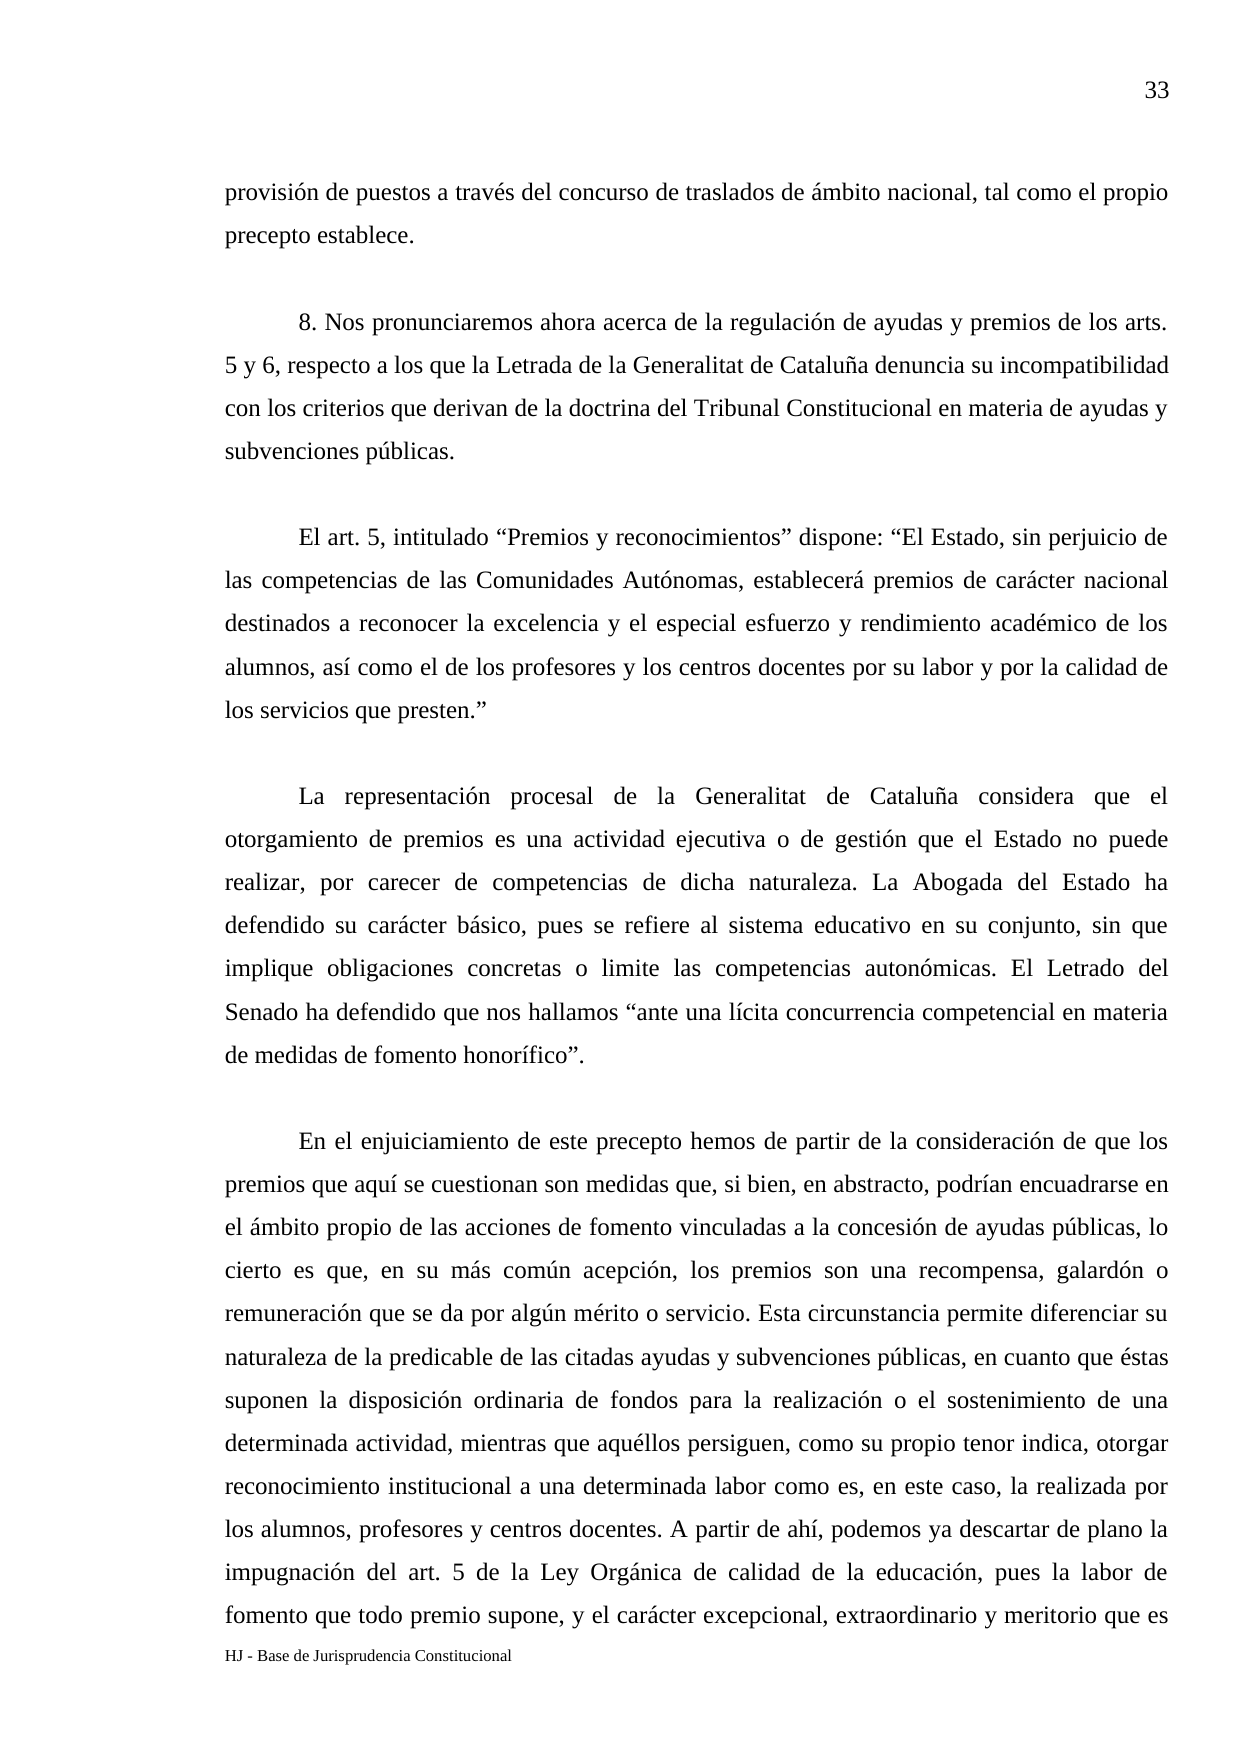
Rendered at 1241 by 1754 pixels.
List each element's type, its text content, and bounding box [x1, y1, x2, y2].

text La representación procesal de la Generalitat de Cataluña considera que el otorgamiento de premios es una actividad ejecutiva o de gestión que el Estado no puede realizar, por carecer de competencias de dicha naturaleza. La Abogada del Estado ha defendido su carácter básico, pues se refiere al sistema educativo en su conjunto, sin que implique obligaciones concretas o limite las competencias autonómicas. El Letrado del Senado ha defendido que nos hallamos “ante una lícita concurrencia competencial en materia de medidas de fomento honorífico”. [224, 781, 1169, 1068]
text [224, 177, 1169, 249]
text El art. 5, intitulado “Premios y reconocimientos” dispone: “El Estado, sin perjuicio de las competencias de las Comunidades Autónomas, establecerá premios de carácter nacional destinados a reconocer la excelencia y el especial esfuerzo y rendimiento académico de los alumnos, así como el de los profesores y los centros docentes por su labor y por la calidad de los servicios que presten.” [224, 522, 1169, 723]
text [224, 1126, 1169, 1629]
text 8. Nos pronunciaremos ahora acerca de la regulación de ayudas y premios de los arts. 5 y 6, respecto a los que la Letrada de la Generalitat de Cataluña denuncia su incompatibilidad con los criterios que derivan de la doctrina del Tribunal Constitucional en materia de ayudas y subvenciones públicas. [224, 307, 1169, 465]
